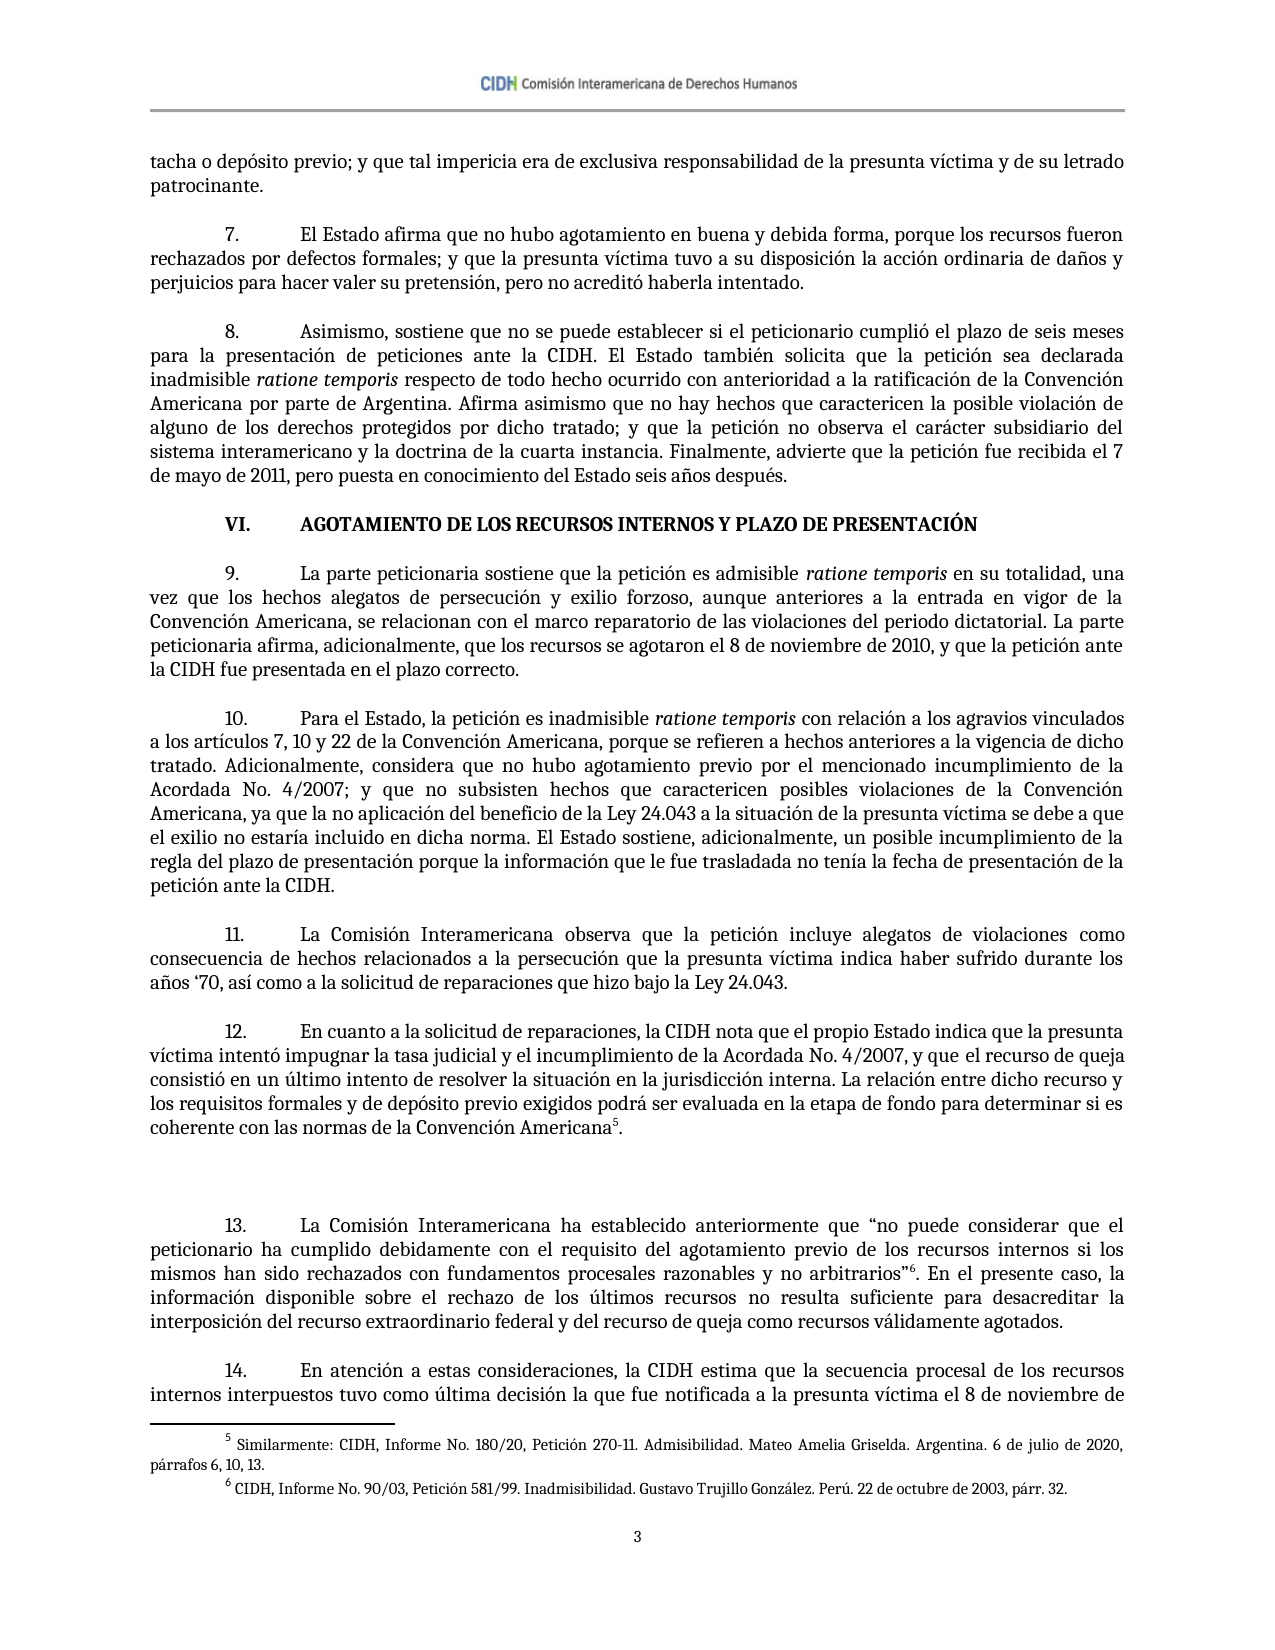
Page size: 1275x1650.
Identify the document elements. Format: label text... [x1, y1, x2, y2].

list Para el Estado, la petición es inadmisible ratione temporis con relación a los agravios vinculados a los artículos 7, 10 y 22 de la Convención Americana, porque se refieren a hechos anteriores a la vigencia de dicho tratado. Adicionalmente, considera que no hubo agotamiento previo por el mencionado incumplimiento de la Acordada No. 4/2007; y que no subsisten hechos que caractericen posibles violaciones de la Convención Americana, ya que la no aplicación del beneficio de la Ley 24.043 a la situación de la presunta víctima se debe a que el exilio no estaría incluido en dicha norma. El Estado sostiene, adicionalmente, un posible incumplimiento de la regla del plazo de presentación porque la información que le fue trasladada no tenía la fecha de presentación de la petición ante la CIDH. [150, 706, 1125, 898]
list La Comisión Interamericana ha establecido anteriormente que “no puede considerar que el peticionario ha cumplido debidamente con el requisito del agotamiento previo de los recursos internos si los mismos han sido rechazados con fundamentos procesales razonables y no arbitrarios”. En el presente caso, la información disponible sobre el rechazo de los últimos recursos no resulta suficiente para desacreditar la interposición del recurso extraordinario federal y del recurso de queja como recursos válidamente agotados. [150, 1213, 1125, 1333]
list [150, 150, 1125, 198]
list El Estado afirma que no hubo agotamiento en buena y debida forma, porque los recursos fueron rechazados por defectos formales; y que la presunta víctima tuvo a su disposición la acción ordinaria de daños y perjuicios para hacer valer su pretensión, pero no acreditó haberla intentado. [150, 223, 1125, 295]
picture [475, 75, 800, 93]
subtitle VI. AGOTAMIENTO DE LOS RECURSOS INTERNOS Y PLAZO DE PRESENTACIÓN [150, 512, 1124, 536]
list En cuanto a la solicitud de reparaciones, la CIDH nota que el propio Estado indica que la presunta víctima intentó impugnar la tasa judicial y el incumplimiento de la Acordada No. 4/2007, y que el recurso de queja consistió en un último intento de resolver la situación en la jurisdicción interna. La relación entre dicho recurso y los requisitos formales y de depósito previo exigidos podrá ser evaluada en la etapa de fondo para determinar si es coherente con las normas de la Convención Americana. [150, 1020, 1125, 1139]
list La parte peticionaria sostiene que la petición es admisible ratione temporis en su totalidad, una vez que los hechos alegatos de persecución y exilio forzoso, aunque anteriores a la entrada en vigor de la Convención Americana, se relacionan con el marco reparatorio de las violaciones del periodo dictatorial. La parte peticionaria afirma, adicionalmente, que los recursos se agotaron el 8 de noviembre de 2010, y que la petición ante la CIDH fue presentada en el plazo correcto. [150, 561, 1125, 681]
list Asimismo, sostiene que no se puede establecer si el peticionario cumplió el plazo de seis meses para la presentación de peticiones ante la CIDH. El Estado también solicita que la petición sea declarada inadmisible ratione temporis respecto de todo hecho ocurrido con anterioridad a la ratificación de la Convención Americana por parte de Argentina. Afirma asimismo que no hay hechos que caractericen la posible violación de alguno de los derechos protegidos por dicho tratado; y que la petición no observa el carácter subsidiario del sistema interamericano y la doctrina de la cuarta instancia. Finalmente, advierte que la petición fue recibida el 7 de mayo de 2011, pero puesta en conocimiento del Estado seis años después. [150, 320, 1125, 487]
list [150, 1358, 1125, 1406]
list La Comisión Interamericana observa que la petición incluye alegatos de violaciones como consecuencia de hechos relacionados a la persecución que la presunta víctima indica haber sufrido durante los años ‘70, así como a la solicitud de reparaciones que hizo bajo la Ley 24.043. [150, 923, 1125, 995]
